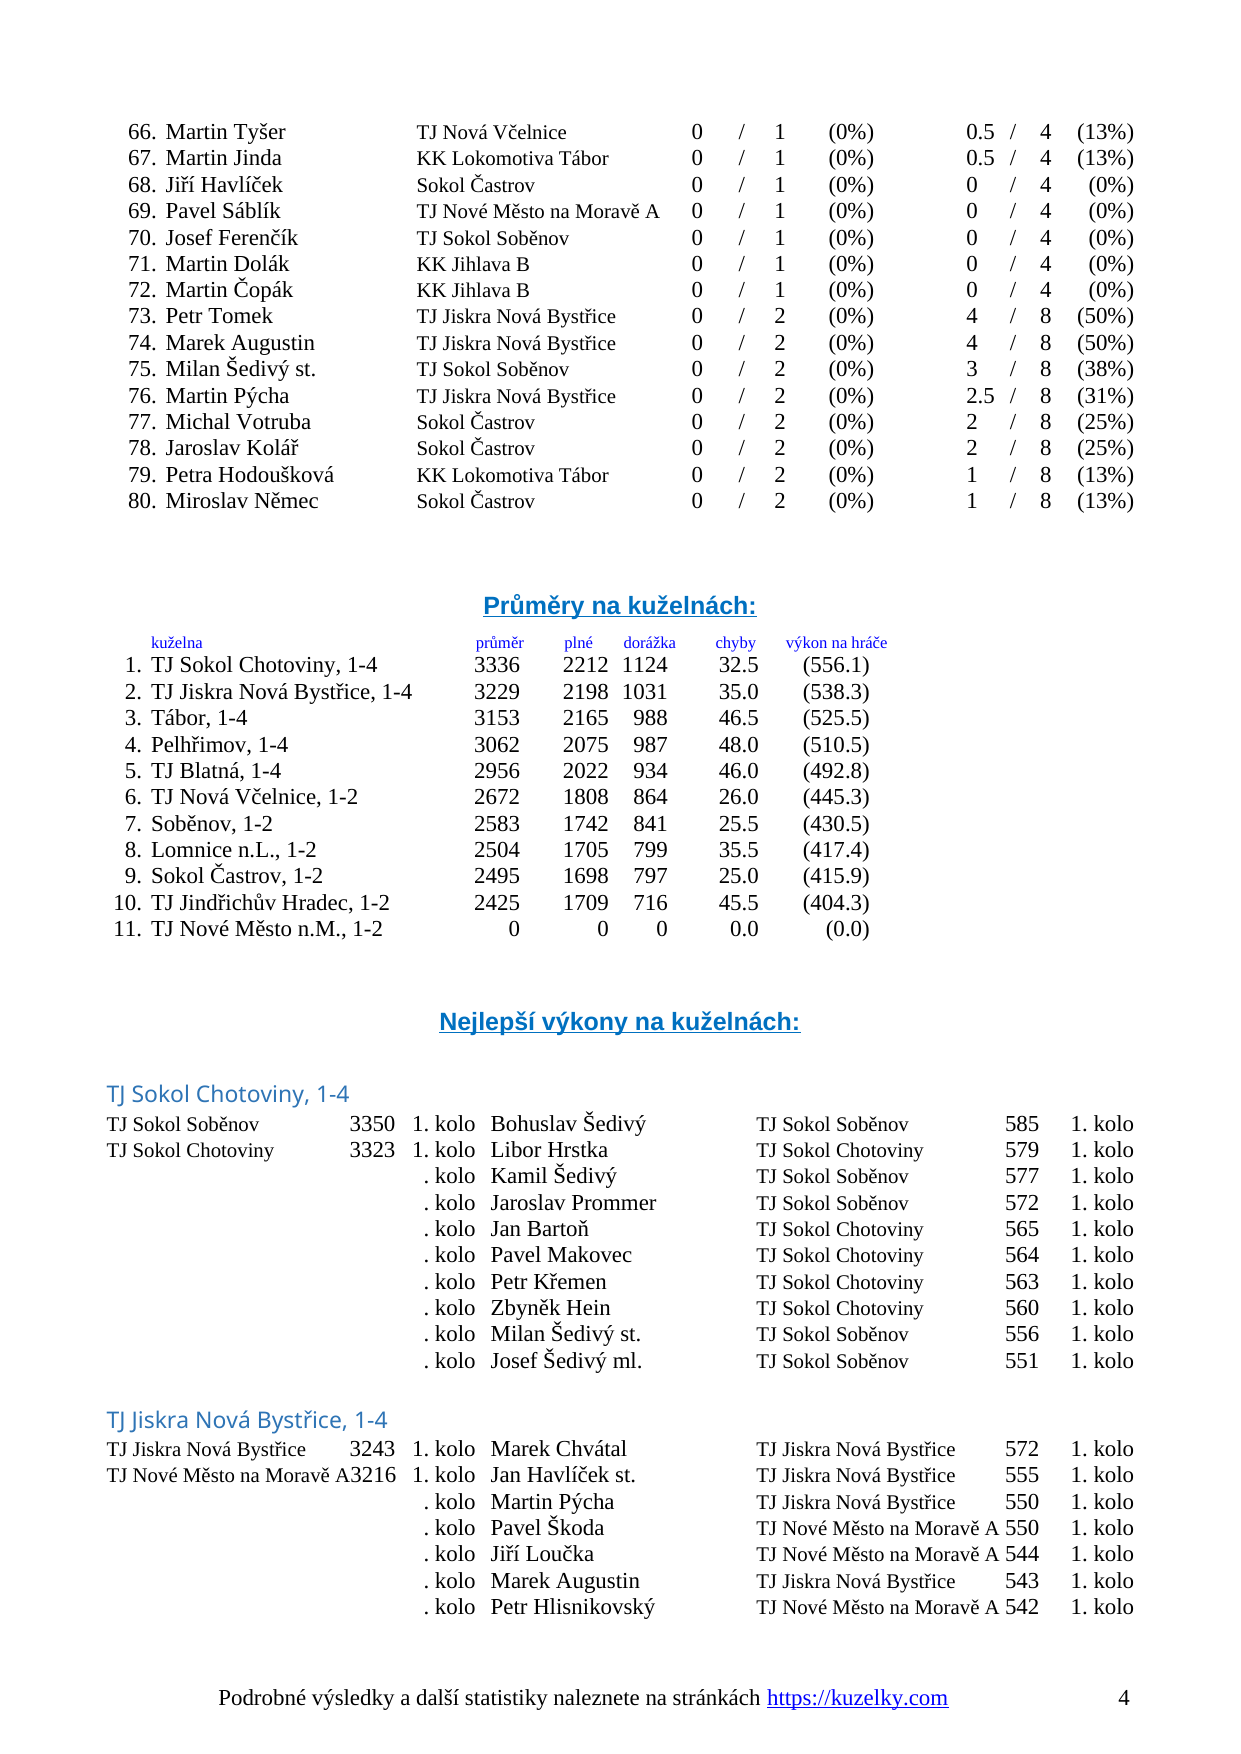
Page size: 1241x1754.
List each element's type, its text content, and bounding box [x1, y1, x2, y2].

text TJ Sokol Chotoviny 3323 1. kolo Libor Hrstka TJ Sokol Chotoviny 579 1. kolo [106, 1136, 1134, 1162]
text 80. Miroslav Němec Sokol Častrov 0 / 2 (0%) 1 / 8 (13%) [106, 487, 1134, 513]
text . kolo Milan Šedivý st. TJ Sokol Soběnov 556 1. kolo [106, 1321, 1134, 1347]
text . kolo Pavel Makovec TJ Sokol Chotoviny 564 1. kolo [106, 1241, 1134, 1268]
text . kolo Josef Šedivý ml. TJ Sokol Soběnov 551 1. kolo [106, 1347, 1134, 1373]
text 69. Pavel Sáblík TJ Nové Město na Moravě A 0 / 1 (0%) 0 / 4 (0%) [106, 197, 1134, 223]
text 70. Josef Ferenčík TJ Sokol Soběnov 0 / 1 (0%) 0 / 4 (0%) [106, 223, 1134, 250]
text . kolo Zbyněk Hein TJ Sokol Chotoviny 560 1. kolo [106, 1294, 1134, 1321]
text 74. Marek Augustin TJ Jiskra Nová Bystřice 0 / 2 (0%) 4 / 8 (50%) [106, 329, 1134, 355]
text kuželna průměr plné dorážka chyby výkon na hráče [106, 632, 1134, 652]
text Nejlepší výkony na kuželnách: [94, 1007, 1145, 1035]
text . kolo Martin Pýcha TJ Jiskra Nová Bystřice 550 1. kolo [106, 1488, 1134, 1514]
text 68. Jiří Havlíček Sokol Častrov 0 / 1 (0%) 0 / 4 (0%) [106, 171, 1134, 197]
text 71. Martin Dolák KK Jihlava B 0 / 1 (0%) 0 / 4 (0%) [106, 250, 1134, 276]
text 5. TJ Blatná, 1-4 2956 2022 934 46.0 (492.8) [106, 757, 1134, 783]
text 76. Martin Pýcha TJ Jiskra Nová Bystřice 0 / 2 (0%) 2.5 / 8 (31%) [106, 382, 1134, 408]
text 67. Martin Jinda KK Lokomotiva Tábor 0 / 1 (0%) 0.5 / 4 (13%) [106, 144, 1134, 171]
text 79. Petra Hodoušková KK Lokomotiva Tábor 0 / 2 (0%) 1 / 8 (13%) [106, 461, 1134, 487]
text 7. Soběnov, 1-2 2583 1742 841 25.5 (430.5) [106, 810, 1134, 836]
text 72. Martin Čopák KK Jihlava B 0 / 1 (0%) 0 / 4 (0%) [106, 276, 1134, 303]
text 66. Martin Tyšer TJ Nová Včelnice 0 / 1 (0%) 0.5 / 4 (13%) [106, 118, 1134, 144]
text 3. Tábor, 1-4 3153 2165 988 46.5 (525.5) [106, 704, 1134, 731]
text 9. Sokol Častrov, 1-2 2495 1698 797 25.0 (415.9) [106, 862, 1134, 889]
text 75. Milan Šedivý st. TJ Sokol Soběnov 0 / 2 (0%) 3 / 8 (38%) [106, 355, 1134, 382]
text 1. TJ Sokol Chotoviny, 1-4 3336 2212 1124 32.5 (556.1) [106, 652, 1134, 678]
text . kolo Kamil Šedivý TJ Sokol Soběnov 577 1. kolo [106, 1162, 1134, 1189]
text 6. TJ Nová Včelnice, 1-2 2672 1808 864 26.0 (445.3) [106, 783, 1134, 810]
text 4. Pelhřimov, 1-4 3062 2075 987 48.0 (510.5) [106, 731, 1134, 757]
text . kolo Jiří Loučka TJ Nové Město na Moravě A 544 1. kolo [106, 1540, 1134, 1567]
text 8. Lomnice n.L., 1-2 2504 1705 799 35.5 (417.4) [106, 836, 1134, 862]
text Průměry na kuželnách: [94, 591, 1145, 620]
subtitle TJ Jiskra Nová Bystřice, 1-4 [106, 1404, 1134, 1435]
text 2. TJ Jiskra Nová Bystřice, 1-4 3229 2198 1031 35.0 (538.3) [106, 678, 1134, 704]
text TJ Nové Město na Moravě A 3216 1. kolo Jan Havlíček st. TJ Jiskra Nová Bystřice 555 1. kolo [106, 1461, 1134, 1488]
text 73. Petr Tomek TJ Jiskra Nová Bystřice 0 / 2 (0%) 4 / 8 (50%) [106, 303, 1134, 329]
text . kolo Pavel Škoda TJ Nové Město na Moravě A 550 1. kolo [106, 1514, 1134, 1540]
text TJ Sokol Soběnov 3350 1. kolo Bohuslav Šedivý TJ Sokol Soběnov 585 1. kolo [106, 1110, 1134, 1136]
text . kolo Petr Křemen TJ Sokol Chotoviny 563 1. kolo [106, 1268, 1134, 1294]
subtitle TJ Sokol Chotoviny, 1-4 [106, 1078, 1134, 1110]
text TJ Jiskra Nová Bystřice 3243 1. kolo Marek Chvátal TJ Jiskra Nová Bystřice 572 1. kolo [106, 1435, 1134, 1461]
text 10. TJ Jindřichův Hradec, 1-2 2425 1709 716 45.5 (404.3) [106, 889, 1134, 915]
text . kolo Jan Bartoň TJ Sokol Chotoviny 565 1. kolo [106, 1215, 1134, 1241]
text . kolo Marek Augustin TJ Jiskra Nová Bystřice 543 1. kolo [106, 1567, 1134, 1593]
text . kolo Petr Hlisnikovský TJ Nové Město na Moravě A 542 1. kolo [106, 1593, 1134, 1619]
text 77. Michal Votruba Sokol Častrov 0 / 2 (0%) 2 / 8 (25%) [106, 408, 1134, 434]
text . kolo Jaroslav Prommer TJ Sokol Soběnov 572 1. kolo [106, 1189, 1134, 1215]
text 78. Jaroslav Kolář Sokol Častrov 0 / 2 (0%) 2 / 8 (25%) [106, 434, 1134, 461]
text 11. TJ Nové Město n.M., 1-2 0 0 0 0.0 (0.0) [106, 915, 1134, 941]
